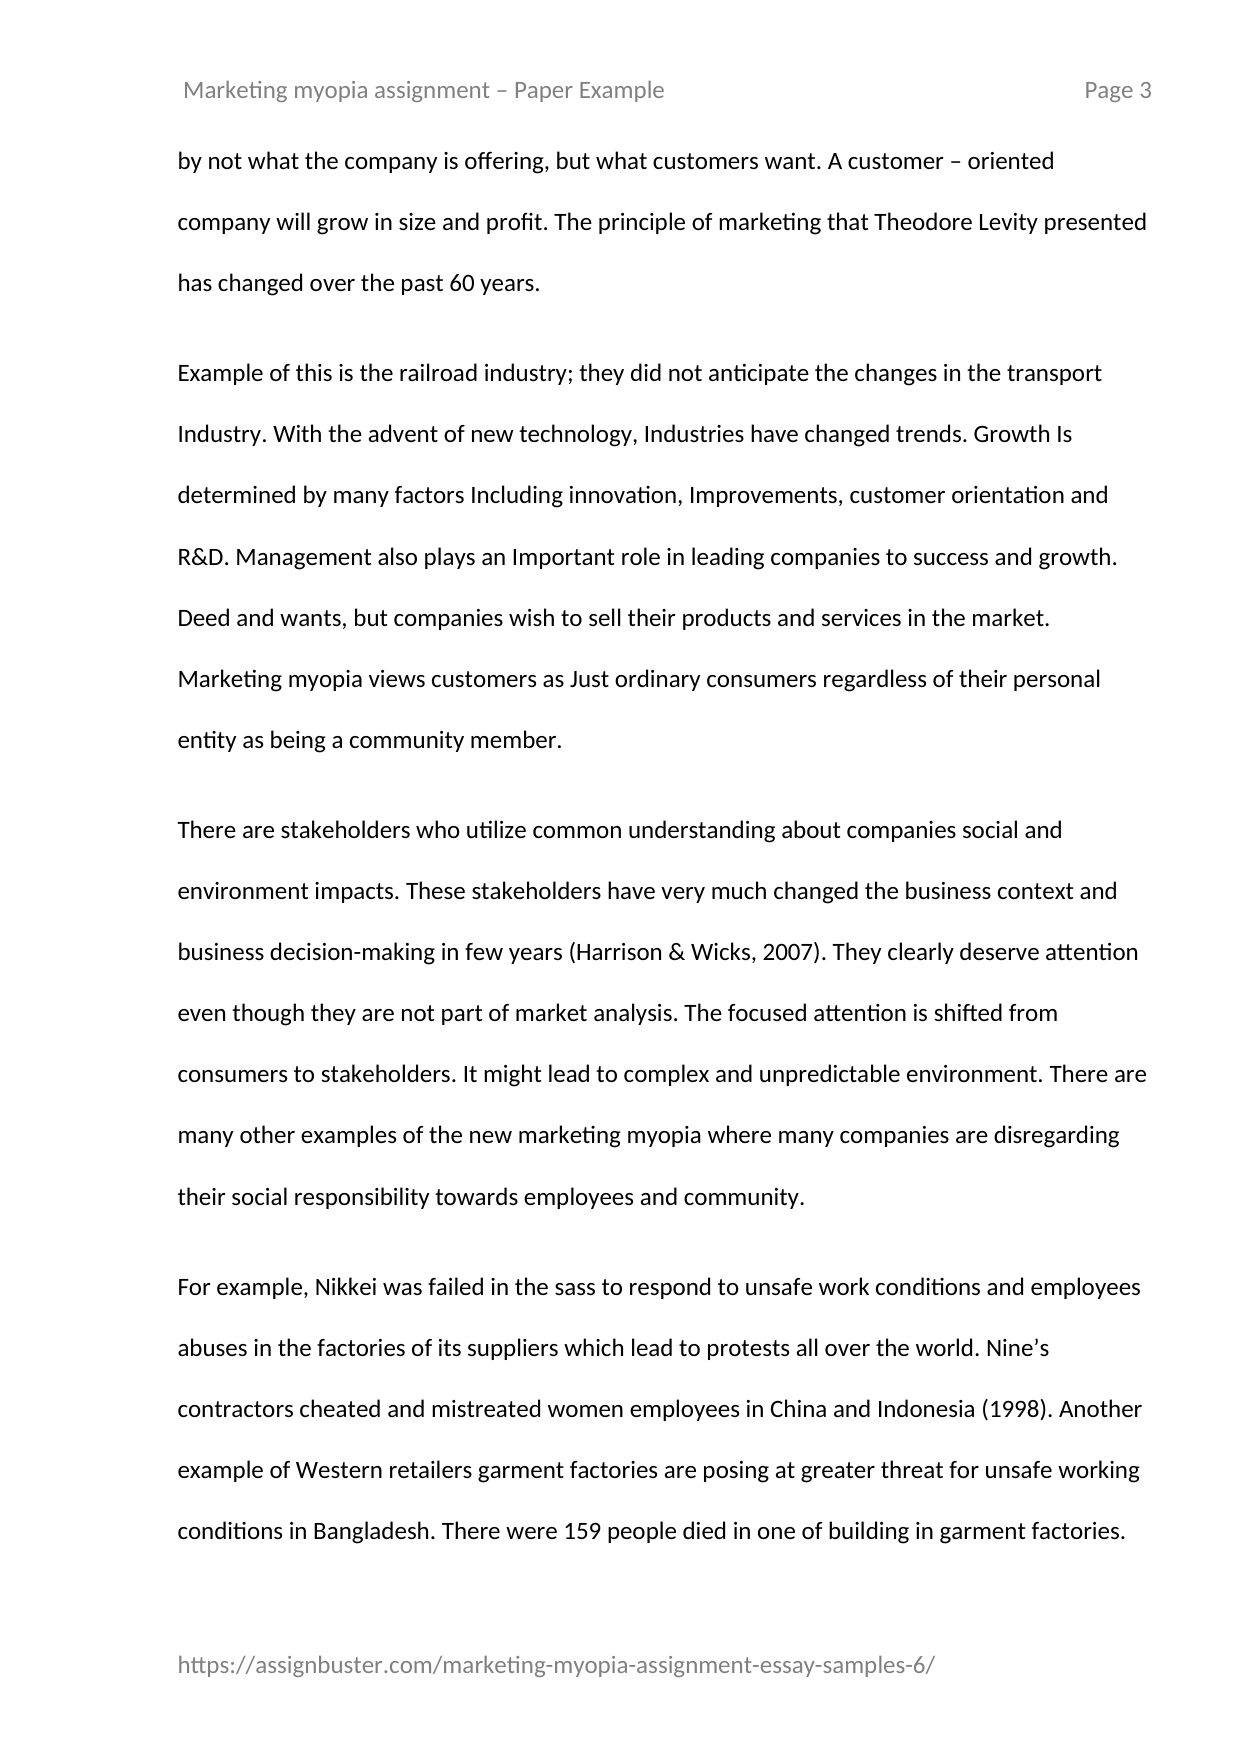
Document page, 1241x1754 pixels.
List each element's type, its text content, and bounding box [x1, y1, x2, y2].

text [177, 145, 1152, 298]
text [177, 1271, 1152, 1546]
text There are stakeholders who utilize common understanding about companies social and environment impacts. These stakeholders have very much changed the business context and business decision-making in few years (Harrison & Wicks, 2007). They clearly deserve attention even though they are not part of market analysis. The focused attention is shifted from consumers to stakeholders. It might lead to complex and unpredictable environment. There are many other examples of the new marketing myopia where many companies are disregarding their social responsibility towards employees and community. [177, 814, 1152, 1211]
text Example of this is the railroad industry; they did not anticipate the changes in the transport Industry. With the advent of new technology, Industries have changed trends. Growth Is determined by many factors Including innovation, Improvements, customer orientation and R&D. Management also plays an Important role in leading companies to success and growth. Deed and wants, but companies wish to sell their products and services in the market. Marketing myopia views customers as Just ordinary consumers regardless of their personal entity as being a community member. [177, 358, 1152, 754]
